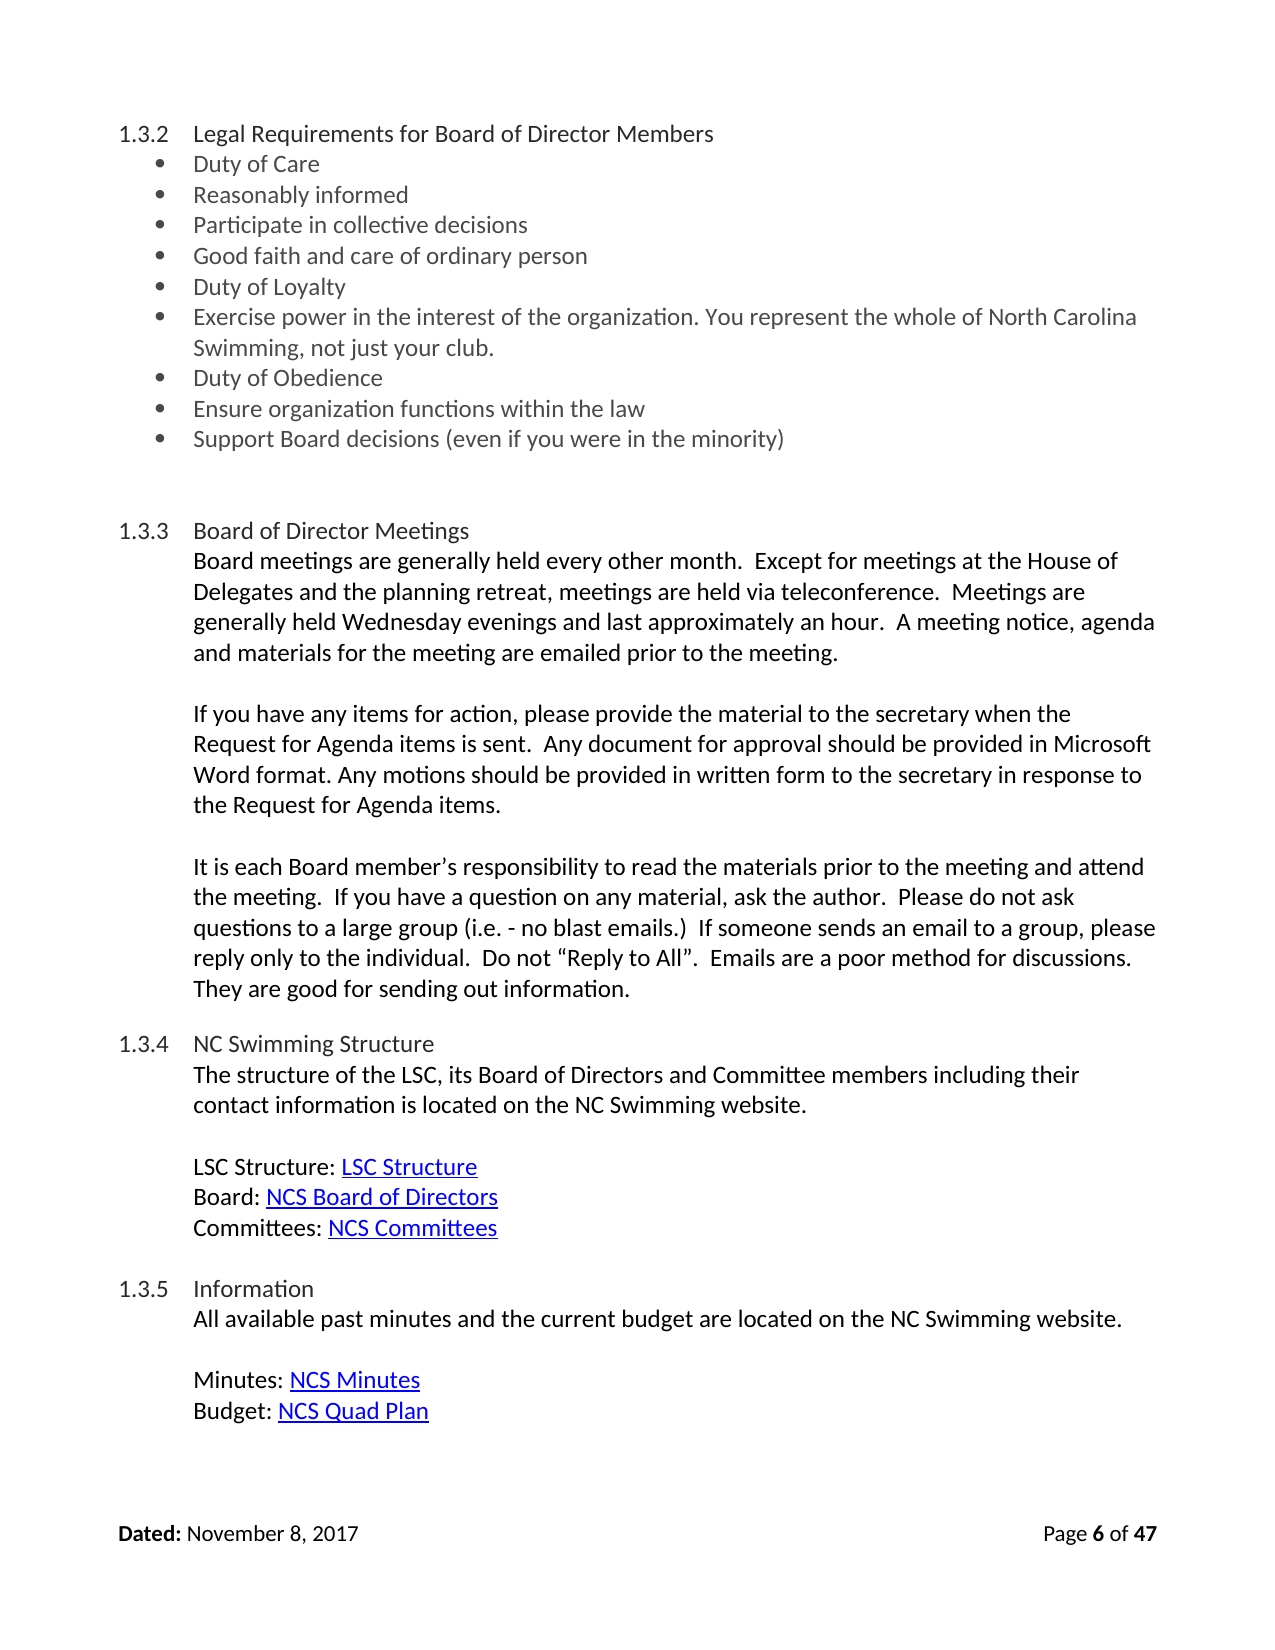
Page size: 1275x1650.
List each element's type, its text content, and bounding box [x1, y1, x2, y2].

text The structure of the LSC, its Board of Directors and Committee members including their contact information is located on the NC Swimming website. [193, 1059, 1157, 1120]
text Committees: NCS Committees [193, 1212, 1157, 1242]
list Duty of Obedience [156, 362, 1157, 393]
list NC Swimming Structure [118, 1029, 1157, 1059]
text Board meetings are generally held every other month. Except for meetings at the House of Delegates and the planning retreat, meetings are held via teleconference. Meetings are generally held Wednesday evenings and last approximately an hour. A meeting notice, agenda and materials for the meeting are emailed prior to the meeting. [193, 545, 1157, 667]
list Legal Requirements for Board of Director Members [118, 118, 1157, 149]
text LSC Structure: LSC Structure [193, 1151, 1157, 1181]
list Support Board decisions (even if you were in the minority) [156, 423, 1157, 454]
text Budget: NCS Quad Plan [193, 1395, 1157, 1425]
text Minutes: NCS Minutes [193, 1364, 1157, 1395]
text It is each Board member’s responsibility to read the materials prior to the meeting and attend the meeting. If you have a question on any material, ask the author. Please do not ask questions to a large group (i.e. - no blast emails.) If someone sends an email to a group, please reply only to the individual. Do not “Reply to All”. Emails are a poor method for discussions. They are good for sending out information. [193, 851, 1157, 1003]
list Exercise power in the interest of the organization. You represent the whole of North Carolina Swimming, not just your club. [156, 301, 1157, 362]
list Duty of Loyalty [156, 271, 1157, 301]
text All available past minutes and the current budget are located on the NC Swimming website. [193, 1303, 1157, 1334]
list Information [118, 1273, 1157, 1303]
text Board: NCS Board of Directors [193, 1181, 1157, 1212]
list Participate in collective decisions [156, 210, 1157, 240]
list Board of Director Meetings [118, 515, 1157, 545]
text If you have any items for action, please provide the material to the secretary when the Request for Agenda items is sent. Any document for approval should be provided in Microsoft Word format. Any motions should be provided in written form to the secretary in response to the Request for Agenda items. [193, 698, 1157, 820]
list Ensure organization functions within the law [156, 393, 1157, 423]
list Duty of Care [156, 149, 1157, 179]
list Reasonably informed [156, 179, 1157, 210]
list Good faith and care of ordinary person [156, 240, 1157, 271]
